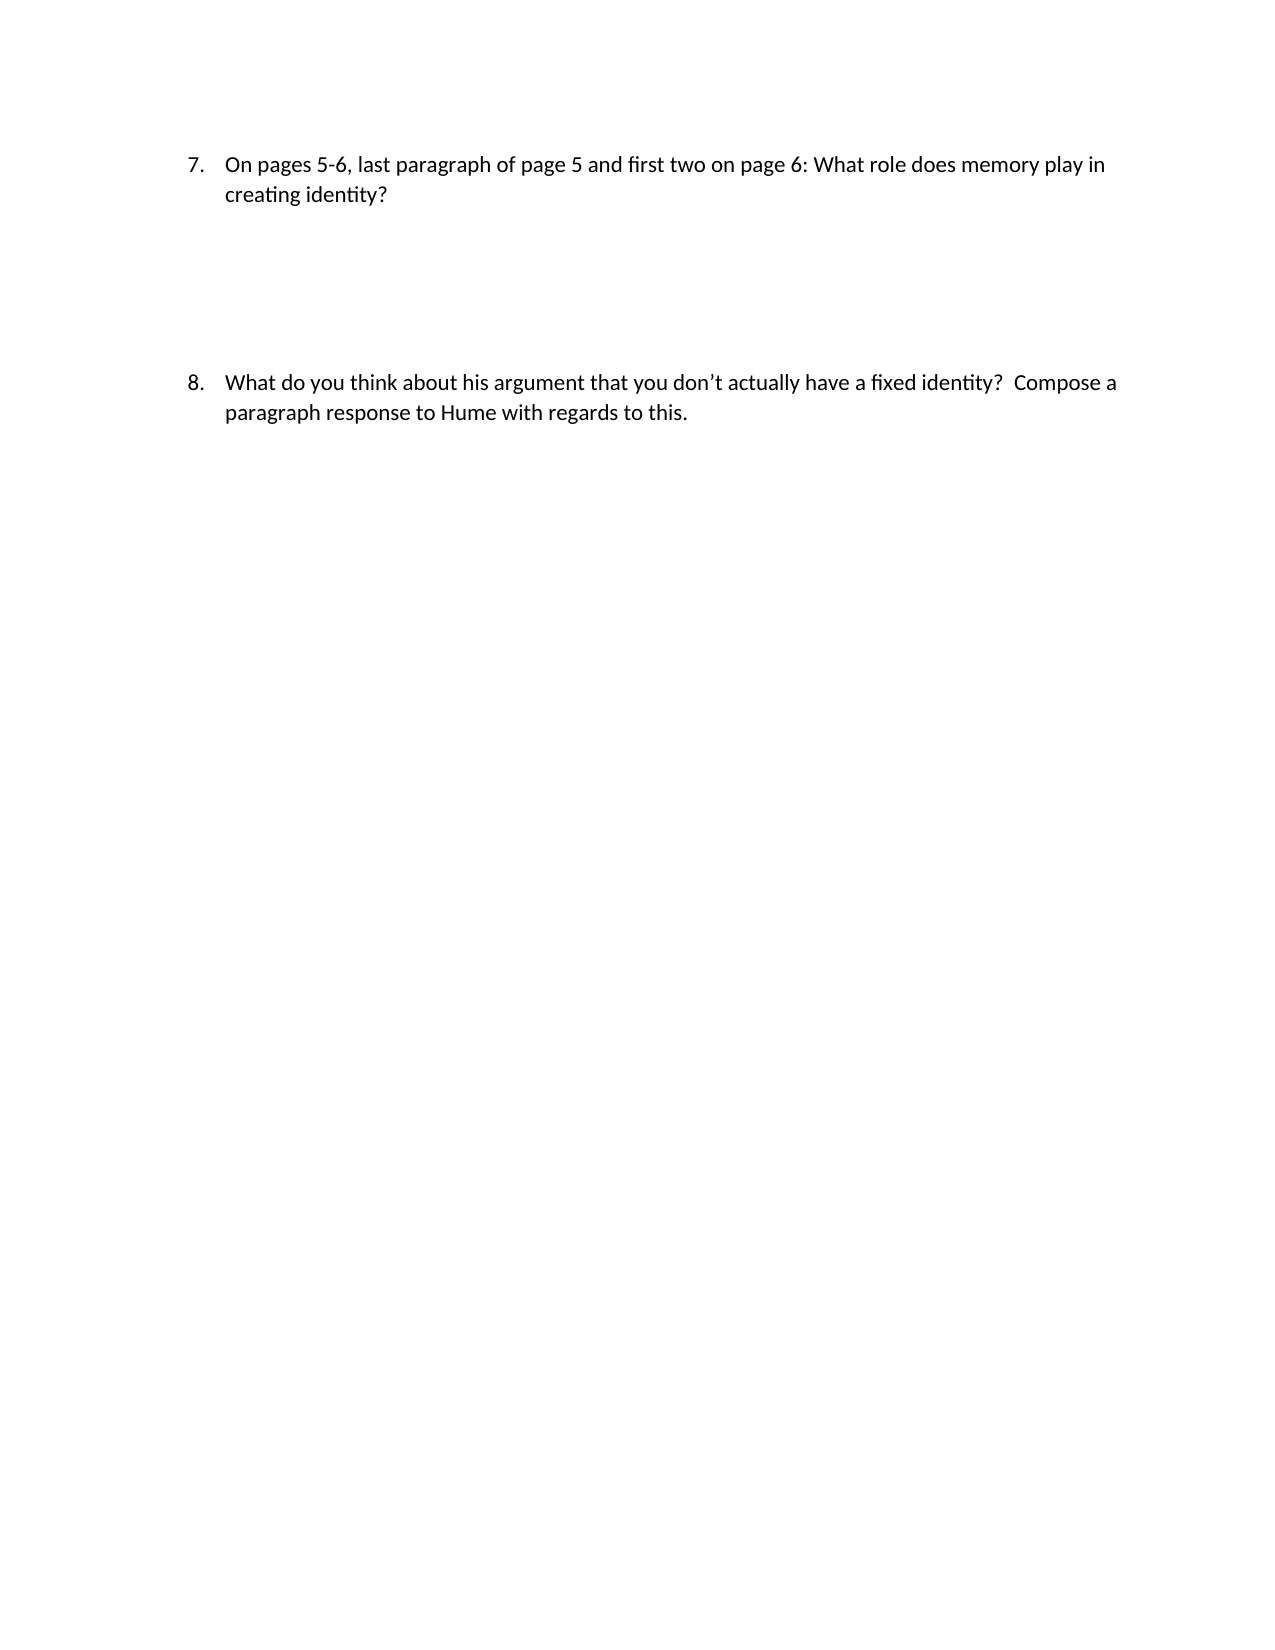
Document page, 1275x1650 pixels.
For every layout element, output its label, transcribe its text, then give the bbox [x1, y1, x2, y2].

list On pages 5-6, last paragraph of page 5 and first two on page 6: What role does memory play in creating identity? [187, 150, 1125, 208]
list What do you think about his argument that you don’t actually have a fixed identity? Compose a paragraph response to Hume with regards to this. [187, 368, 1125, 426]
